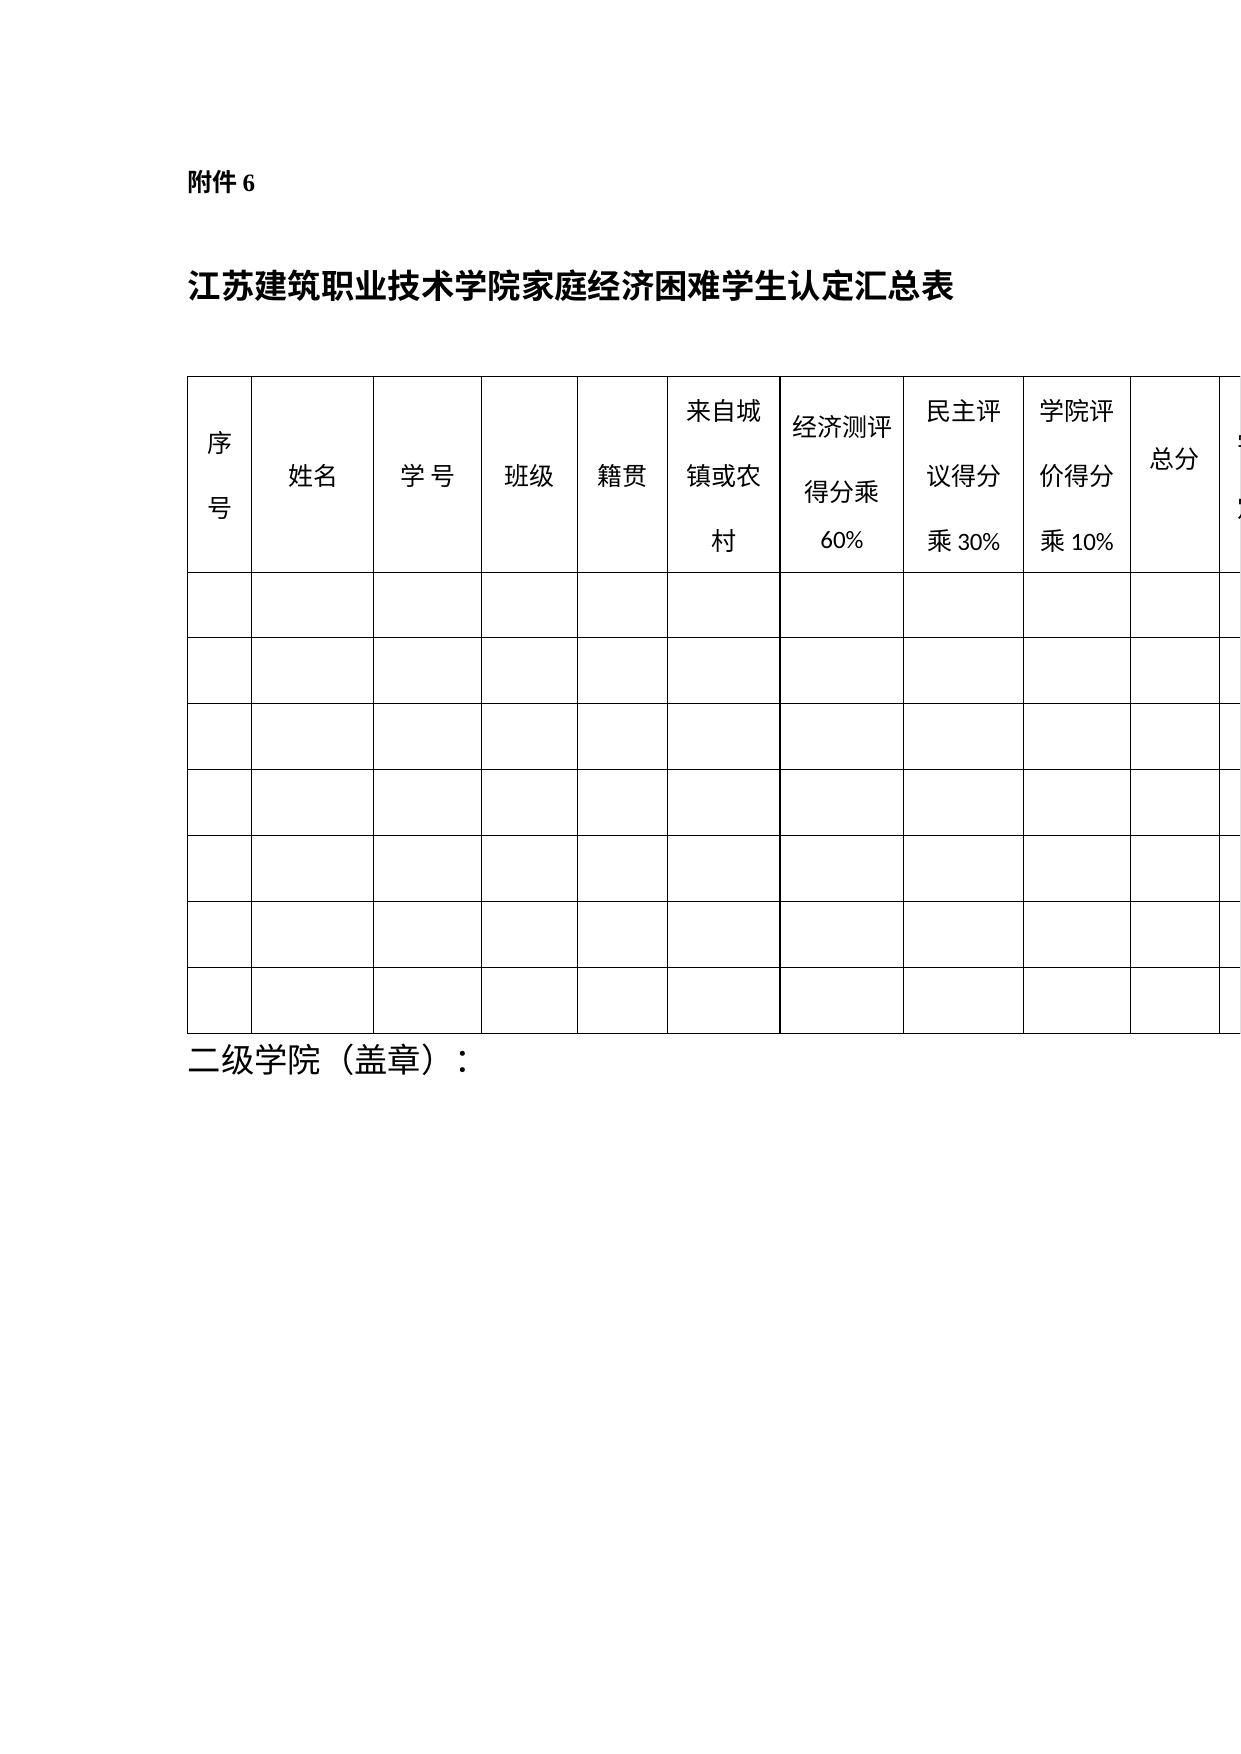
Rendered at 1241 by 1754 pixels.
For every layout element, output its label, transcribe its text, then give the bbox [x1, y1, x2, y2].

table_cell [1220, 968, 1240, 1033]
text 二级学院（盖章）： [187, 1034, 1053, 1082]
table_cell [781, 968, 903, 1033]
table_header 籍贯 [578, 377, 667, 572]
table_cell [1220, 770, 1240, 835]
table_cell [374, 968, 481, 1033]
table_cell [668, 770, 779, 835]
table_cell [578, 573, 667, 637]
table_cell [1220, 573, 1240, 637]
table_cell [188, 638, 251, 703]
table_cell [188, 704, 251, 769]
table_header 学院评价得分乘10% [1024, 377, 1130, 572]
table_cell [188, 968, 251, 1033]
table_cell [668, 968, 779, 1033]
table_cell [1131, 836, 1219, 901]
table_header 班级 [482, 377, 577, 572]
table_header 序号 [188, 377, 251, 572]
table_cell [1131, 573, 1219, 637]
table_cell [904, 836, 1023, 901]
table_cell [668, 573, 779, 637]
table_cell [482, 638, 577, 703]
table_cell [1220, 638, 1240, 703]
table_cell [1024, 836, 1130, 901]
table_cell [668, 902, 779, 967]
table_cell [188, 836, 251, 901]
table_cell [482, 902, 577, 967]
table_header 学 号 [374, 377, 481, 572]
table_cell [668, 704, 779, 769]
table_cell [252, 968, 373, 1033]
table_cell [1131, 770, 1219, 835]
table_cell [1131, 968, 1219, 1033]
table_cell [578, 704, 667, 769]
table_cell [1024, 573, 1130, 637]
table_cell [781, 770, 903, 835]
table_cell [578, 638, 667, 703]
table_cell [781, 704, 903, 769]
table_cell [188, 902, 251, 967]
table_cell [252, 704, 373, 769]
text 江苏建筑职业技术学院家庭经济困难学生认定汇总表 [187, 259, 1053, 308]
table_cell [1220, 704, 1240, 769]
table_cell [668, 836, 779, 901]
table_cell [781, 902, 903, 967]
table_cell [1024, 968, 1130, 1033]
table_header 来自城镇或农村 [668, 377, 779, 572]
table_cell [374, 770, 481, 835]
table_cell [188, 770, 251, 835]
table_header 经济测评得分乘60% [781, 377, 903, 572]
table_cell [482, 573, 577, 637]
table_cell [252, 638, 373, 703]
table_cell [482, 836, 577, 901]
table_cell [904, 573, 1023, 637]
table_cell [1220, 836, 1240, 901]
table_cell [1131, 704, 1219, 769]
table_cell [1024, 704, 1130, 769]
table_cell [578, 968, 667, 1033]
table_cell [904, 968, 1023, 1033]
table_cell [482, 968, 577, 1033]
table_header 姓名 [252, 377, 373, 572]
table_cell [668, 638, 779, 703]
table_cell [252, 902, 373, 967]
table_cell [578, 902, 667, 967]
table_cell [578, 770, 667, 835]
table_cell [1024, 638, 1130, 703]
table_cell [1131, 638, 1219, 703]
table_cell [1131, 902, 1219, 967]
table_cell [781, 836, 903, 901]
table_header 学院认定等级 [1220, 377, 1240, 572]
table_cell [482, 704, 577, 769]
text 附件6 [187, 162, 1053, 198]
table_cell [1024, 902, 1130, 967]
table_cell [482, 770, 577, 835]
table_cell [252, 836, 373, 901]
table_cell [904, 770, 1023, 835]
table_cell [904, 902, 1023, 967]
table_header 总分 [1131, 377, 1219, 572]
table_cell [904, 704, 1023, 769]
table_cell [252, 770, 373, 835]
table_cell [781, 638, 903, 703]
table_cell [252, 573, 373, 637]
table_cell [374, 573, 481, 637]
table_cell [781, 573, 903, 637]
table_cell [1024, 770, 1130, 835]
table_cell [1220, 902, 1240, 967]
table_cell [374, 638, 481, 703]
table_header 民主评议得分乘30% [904, 377, 1023, 572]
table_cell [578, 836, 667, 901]
table_cell [374, 902, 481, 967]
table_cell [374, 836, 481, 901]
table_cell [904, 638, 1023, 703]
table_cell [188, 573, 251, 637]
table_cell [374, 704, 481, 769]
